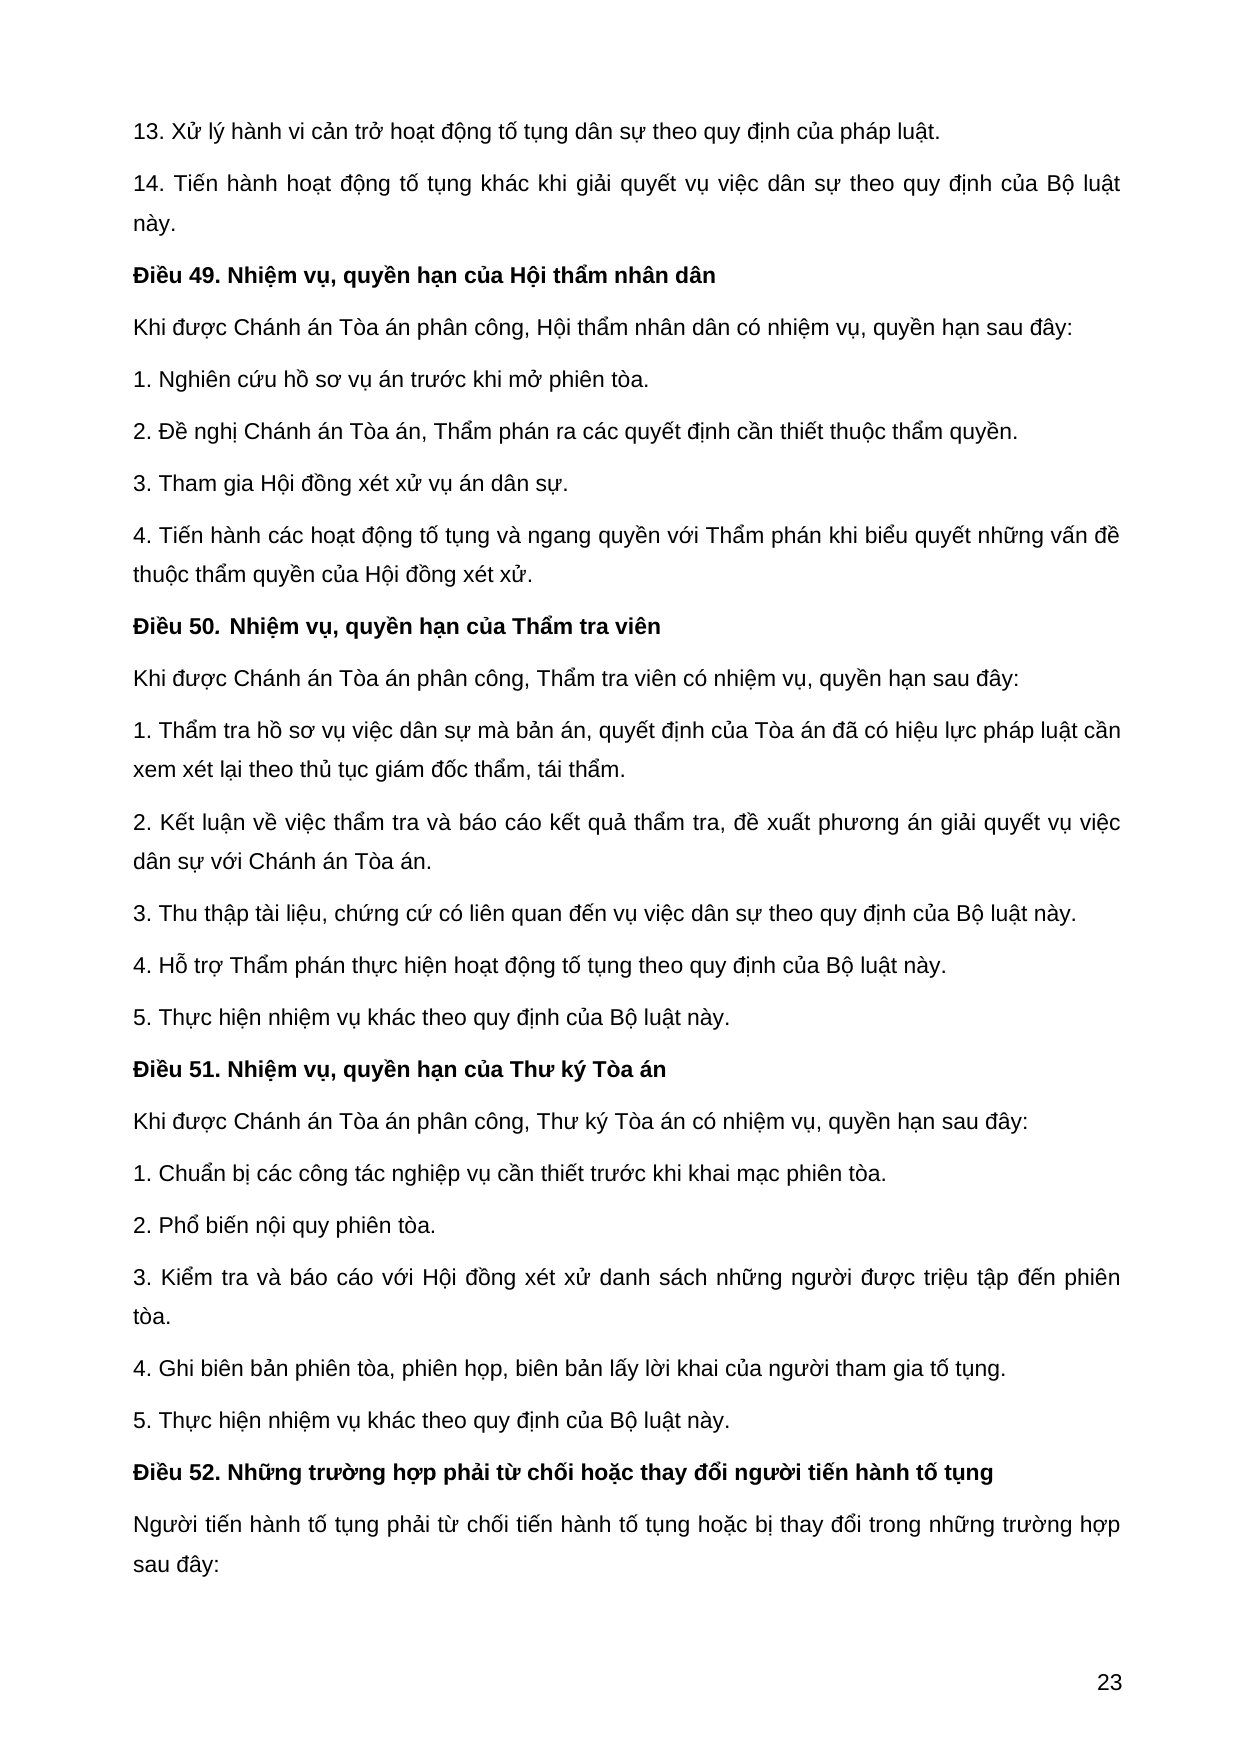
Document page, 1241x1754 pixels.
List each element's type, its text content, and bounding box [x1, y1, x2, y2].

text Khi được Chánh án Tòa án phân công, Hội thẩm nhân dân có nhiệm vụ, quyền hạn sau đây: [133, 314, 1122, 340]
text Người tiến hành tố tụng phải từ chối tiến hành tố tụng hoặc bị thay đổi trong những trường hợp sau đây: [133, 1511, 1122, 1577]
text 2. Đề nghị Chánh án Tòa án, Thẩm phán ra các quyết định cần thiết thuộc thẩm quyền. [133, 418, 1122, 444]
text 2. Phổ biến nội quy phiên tòa. [133, 1212, 1122, 1238]
text 13. Xử lý hành vi cản trở hoạt động tố tụng dân sự theo quy định của pháp luật. [133, 118, 1122, 144]
text Khi được Chánh án Tòa án phân công, Thư ký Tòa án có nhiệm vụ, quyền hạn sau đây: [133, 1108, 1122, 1134]
text 3. Tham gia Hội đồng xét xử vụ án dân sự. [133, 469, 1122, 496]
text Điều 51. Nhiệm vụ, quyền hạn của Thư ký Tòa án [133, 1056, 1122, 1082]
text 1. Chuẩn bị các công tác nghiệp vụ cần thiết trước khi khai mạc phiên tòa. [133, 1160, 1122, 1186]
text 4. Hỗ trợ Thẩm phán thực hiện hoạt động tố tụng theo quy định của Bộ luật này. [133, 952, 1122, 978]
text Điều 49. Nhiệm vụ, quyền hạn của Hội thẩm nhân dân [133, 262, 1122, 288]
text 5. Thực hiện nhiệm vụ khác theo quy định của Bộ luật này. [133, 1004, 1122, 1030]
text Điều 50. Nhiệm vụ, quyền hạn của Thẩm tra viên [133, 613, 1122, 639]
text 1. Thẩm tra hồ sơ vụ việc dân sự mà bản án, quyết định của Tòa án đã có hiệu lực pháp luật cần xem xét lại theo thủ tục giám đốc thẩm, tái thẩm. [133, 717, 1122, 783]
text 2. Kết luận về việc thẩm tra và báo cáo kết quả thẩm tra, đề xuất phương án giải quyết vụ việc dân sự với Chánh án Tòa án. [133, 808, 1122, 874]
text 3. Thu thập tài liệu, chứng cứ có liên quan đến vụ việc dân sự theo quy định của Bộ luật này. [133, 900, 1122, 926]
text 3. Kiểm tra và báo cáo với Hội đồng xét xử danh sách những người được triệu tập đến phiên tòa. [133, 1264, 1122, 1329]
text 4. Tiến hành các hoạt động tố tụng và ngang quyền với Thẩm phán khi biểu quyết những vấn đề thuộc thẩm quyền của Hội đồng xét xử. [133, 522, 1122, 587]
text 5. Thực hiện nhiệm vụ khác theo quy định của Bộ luật này. [133, 1407, 1122, 1433]
text 4. Ghi biên bản phiên tòa, phiên họp, biên bản lấy lời khai của người tham gia tố tụng. [133, 1355, 1122, 1382]
text Điều 52. Những trường hợp phải từ chối hoặc thay đổi người tiến hành tố tụng [133, 1459, 1122, 1486]
text 1. Nghiên cứu hồ sơ vụ án trước khi mở phiên tòa. [133, 366, 1122, 392]
text Khi được Chánh án Tòa án phân công, Thẩm tra viên có nhiệm vụ, quyền hạn sau đây: [133, 665, 1122, 691]
text 14. Tiến hành hoạt động tố tụng khác khi giải quyết vụ việc dân sự theo quy định của Bộ luật này. [133, 170, 1122, 236]
